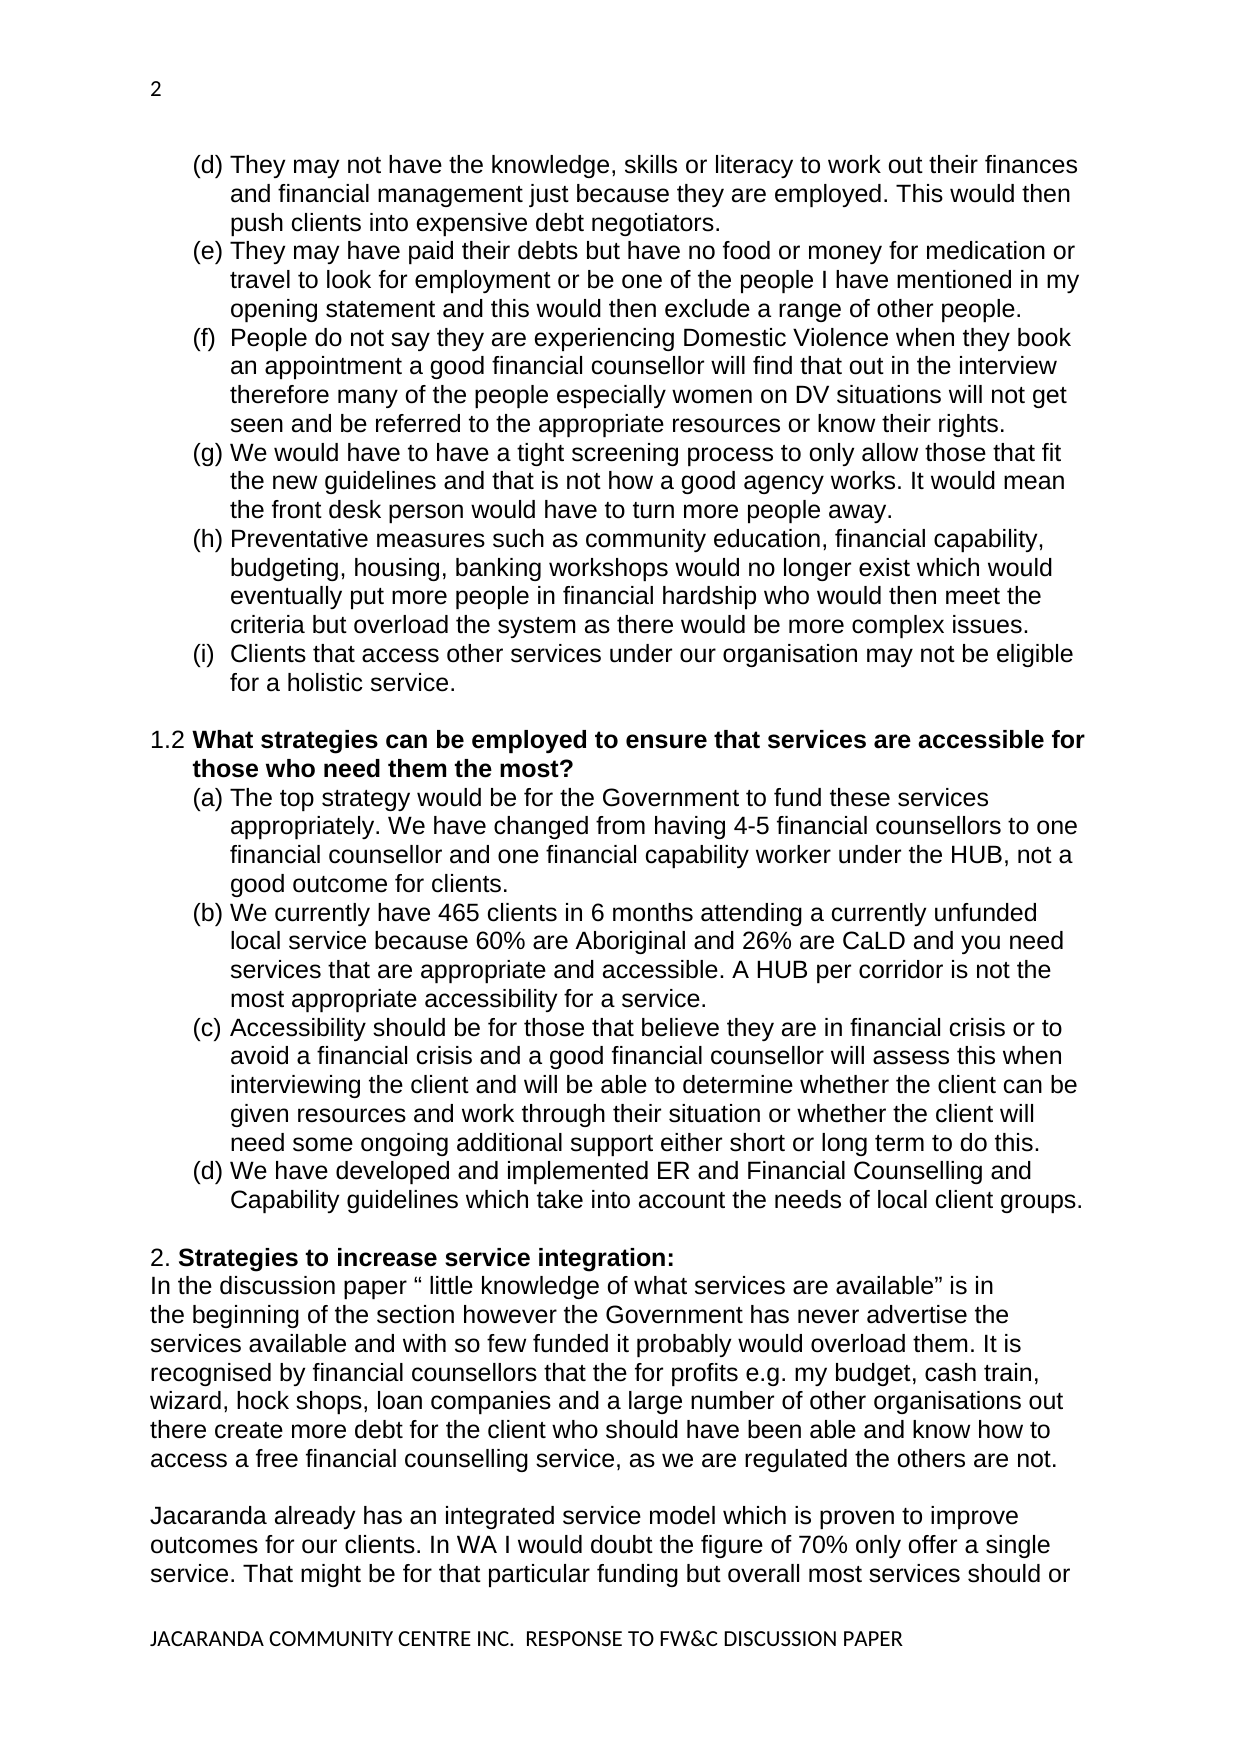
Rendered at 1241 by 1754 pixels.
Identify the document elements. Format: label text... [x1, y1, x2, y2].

text In the discussion paper “ little knowledge of what services are available” is in [150, 1271, 1090, 1300]
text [150, 1501, 1090, 1587]
list Accessibility should be for those that believe they are in financial crisis or to avoid a financial crisis and a good financial counsellor will assess this when interviewing the client and will be able to determine whether the client can be given resources and work through their situation or whether the client will need some ongoing additional support either short or long term to do this. [192, 1012, 1090, 1156]
text services available and with so few funded it probably would overload them. It is recognised by financial counsellors that the for profits e.g. my budget, cash train, wizard, hock shops, loan companies and a large number of other organisations out there create more debt for the client who should have been able and know how to access a free financial counselling service, as we are regulated the others are not. [150, 1329, 1090, 1472]
list Clients that access other services under our organisation may not be eligible for a holistic service. [192, 639, 1090, 696]
list What strategies can be employed to ensure that services are accessible for those who need them the most? [150, 725, 1090, 782]
list We have developed and implemented ER and Financial Counselling and Capability guidelines which take into account the needs of local client groups. [192, 1156, 1090, 1214]
list They may not have the knowledge, skills or literacy to work out their finances and financial management just because they are employed. This would then push clients into expensive debt negotiators. [192, 150, 1090, 236]
text the beginning of the section however the Government has never advertise the [150, 1300, 1090, 1329]
list We would have to have a tight screening process to only allow those that fit the new guidelines and that is not how a good agency works. It would mean the front desk person would have to turn more people away. [192, 437, 1090, 524]
list Preventative measures such as community education, financial capability, budgeting, housing, banking workshops would no longer exist which would eventually put more people in financial hardship who would then meet the criteria but overload the system as there would be more complex issues. [192, 524, 1090, 639]
list People do not say they are experiencing Domestic Violence when they book an appointment a good financial counsellor will find that out in the interview therefore many of the people especially women on DV situations will not get seen and be referred to the appropriate resources or know their rights. [192, 322, 1090, 437]
list We currently have 465 clients in 6 months attending a currently unfunded local service because 60% are Aboriginal and 26% are CaLD and you need services that are appropriate and accessible. A HUB per corridor is not the most appropriate accessibility for a service. [192, 897, 1090, 1012]
list They may have paid their debts but have no food or money for medication or travel to look for employment or be one of the people I have mentioned in my opening statement and this would then exclude a range of other people. [192, 236, 1090, 322]
list The top strategy would be for the Government to fund these services appropriately. We have changed from having 4-5 financial counsellors to one financial counsellor and one financial capability worker under the HUB, not a good outcome for clients. [192, 782, 1090, 897]
text 2. Strategies to increase service integration: [150, 1242, 1090, 1271]
